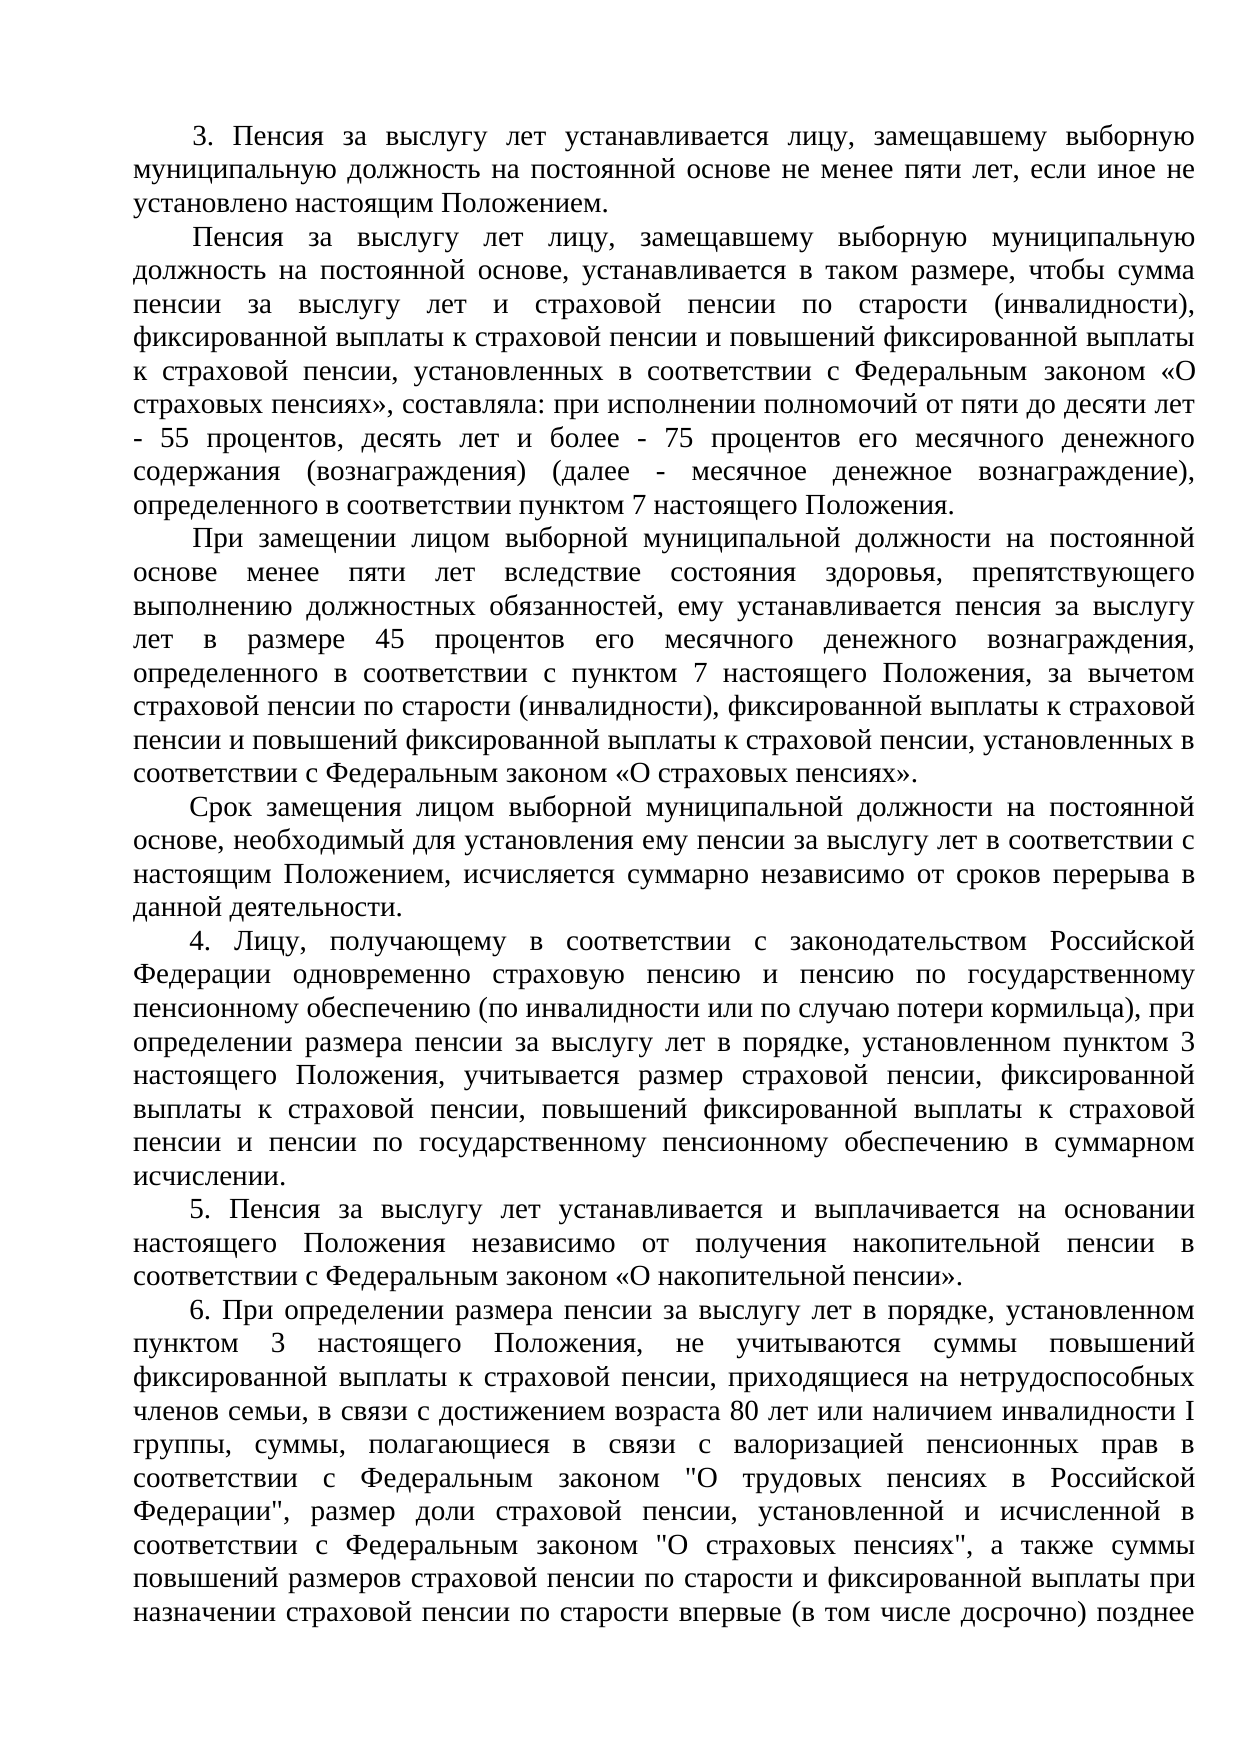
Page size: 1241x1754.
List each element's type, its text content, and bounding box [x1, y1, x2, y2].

text 3. Пенсия за выслугу лет устанавливается лицу, замещавшему выборную муниципальную должность на постоянной основе не менее пяти лет, если иное не установлено настоящим Положением. [133, 118, 1196, 219]
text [133, 1292, 1196, 1627]
text При замещении лицом выборной муниципальной должности на постоянной основе менее пяти лет вследствие состояния здоровья, препятствующего выполнению должностных обязанностей, ему устанавливается пенсия за выслугу лет в размере 45 процентов его месячного денежного вознаграждения, определенного в соответствии с пунктом 7 настоящего Положения, за вычетом страховой пенсии по старости (инвалидности), фиксированной выплаты к страховой пенсии и повышений фиксированной выплаты к страховой пенсии, установленных в соответствии с Федеральным законом «О страховых пенсиях». [133, 521, 1196, 789]
text 4. Лицу, получающему в соответствии с законодательством Российской Федерации одновременно страховую пенсию и пенсию по государственному пенсионному обеспечению (по инвалидности или по случаю потери кормильца), при определении размера пенсии за выслугу лет в порядке, установленном пунктом 3 настоящего Положения, учитывается размер страховой пенсии, фиксированной выплаты к страховой пенсии, повышений фиксированной выплаты к страховой пенсии и пенсии по государственному пенсионному обеспечению в суммарном исчислении. [133, 923, 1196, 1191]
text Пенсия за выслугу лет лицу, замещавшему выборную муниципальную должность на постоянной основе, устанавливается в таком размере, чтобы сумма пенсии за выслугу лет и страховой пенсии по старости (инвалидности), фиксированной выплаты к страховой пенсии и повышений фиксированной выплаты к страховой пенсии, установленных в соответствии с Федеральным законом «О страховых пенсиях», составляла: при исполнении полномочий от пяти до десяти лет - 55 процентов, десять лет и более - 75 процентов его месячного денежного содержания (вознаграждения) (далее - месячное денежное вознаграждение), определенного в соответствии пунктом 7 настоящего Положения. [133, 219, 1196, 521]
text Срок замещения лицом выборной муниципальной должности на постоянной основе, необходимый для установления ему пенсии за выслугу лет в соответствии с настоящим Положением, исчисляется суммарно независимо от сроков перерыва в данной деятельности. [133, 789, 1196, 923]
text 5. Пенсия за выслугу лет устанавливается и выплачивается на основании настоящего Положения независимо от получения накопительной пенсии в соответствии с Федеральным законом «О накопительной пенсии». [133, 1191, 1196, 1292]
